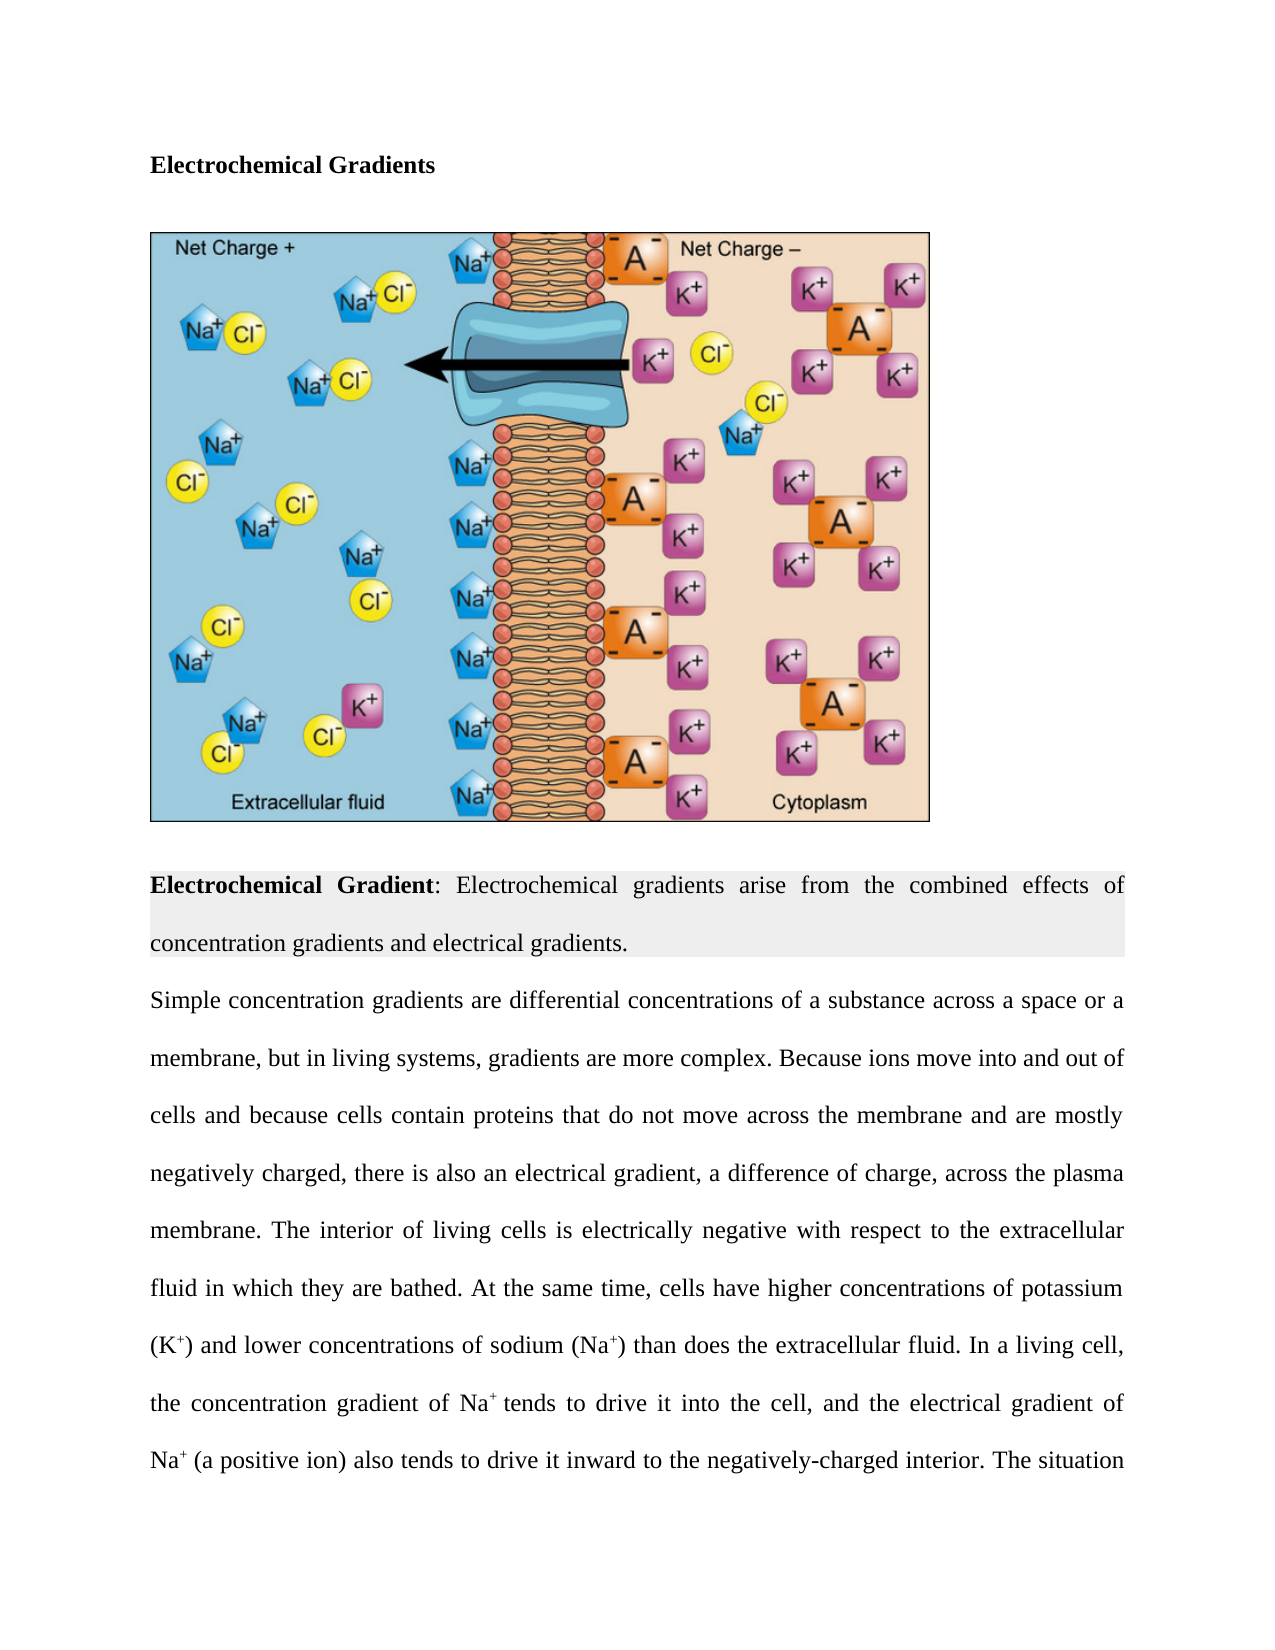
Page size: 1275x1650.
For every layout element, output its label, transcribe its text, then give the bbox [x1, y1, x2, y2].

picture [150, 232, 930, 822]
text Electrochemical Gradient: Electrochemical gradients arise from the combined effects of concentration gradients and electrical gradients. [150, 871, 1125, 957]
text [150, 986, 1125, 1474]
subtitle Electrochemical Gradients [150, 150, 1125, 179]
